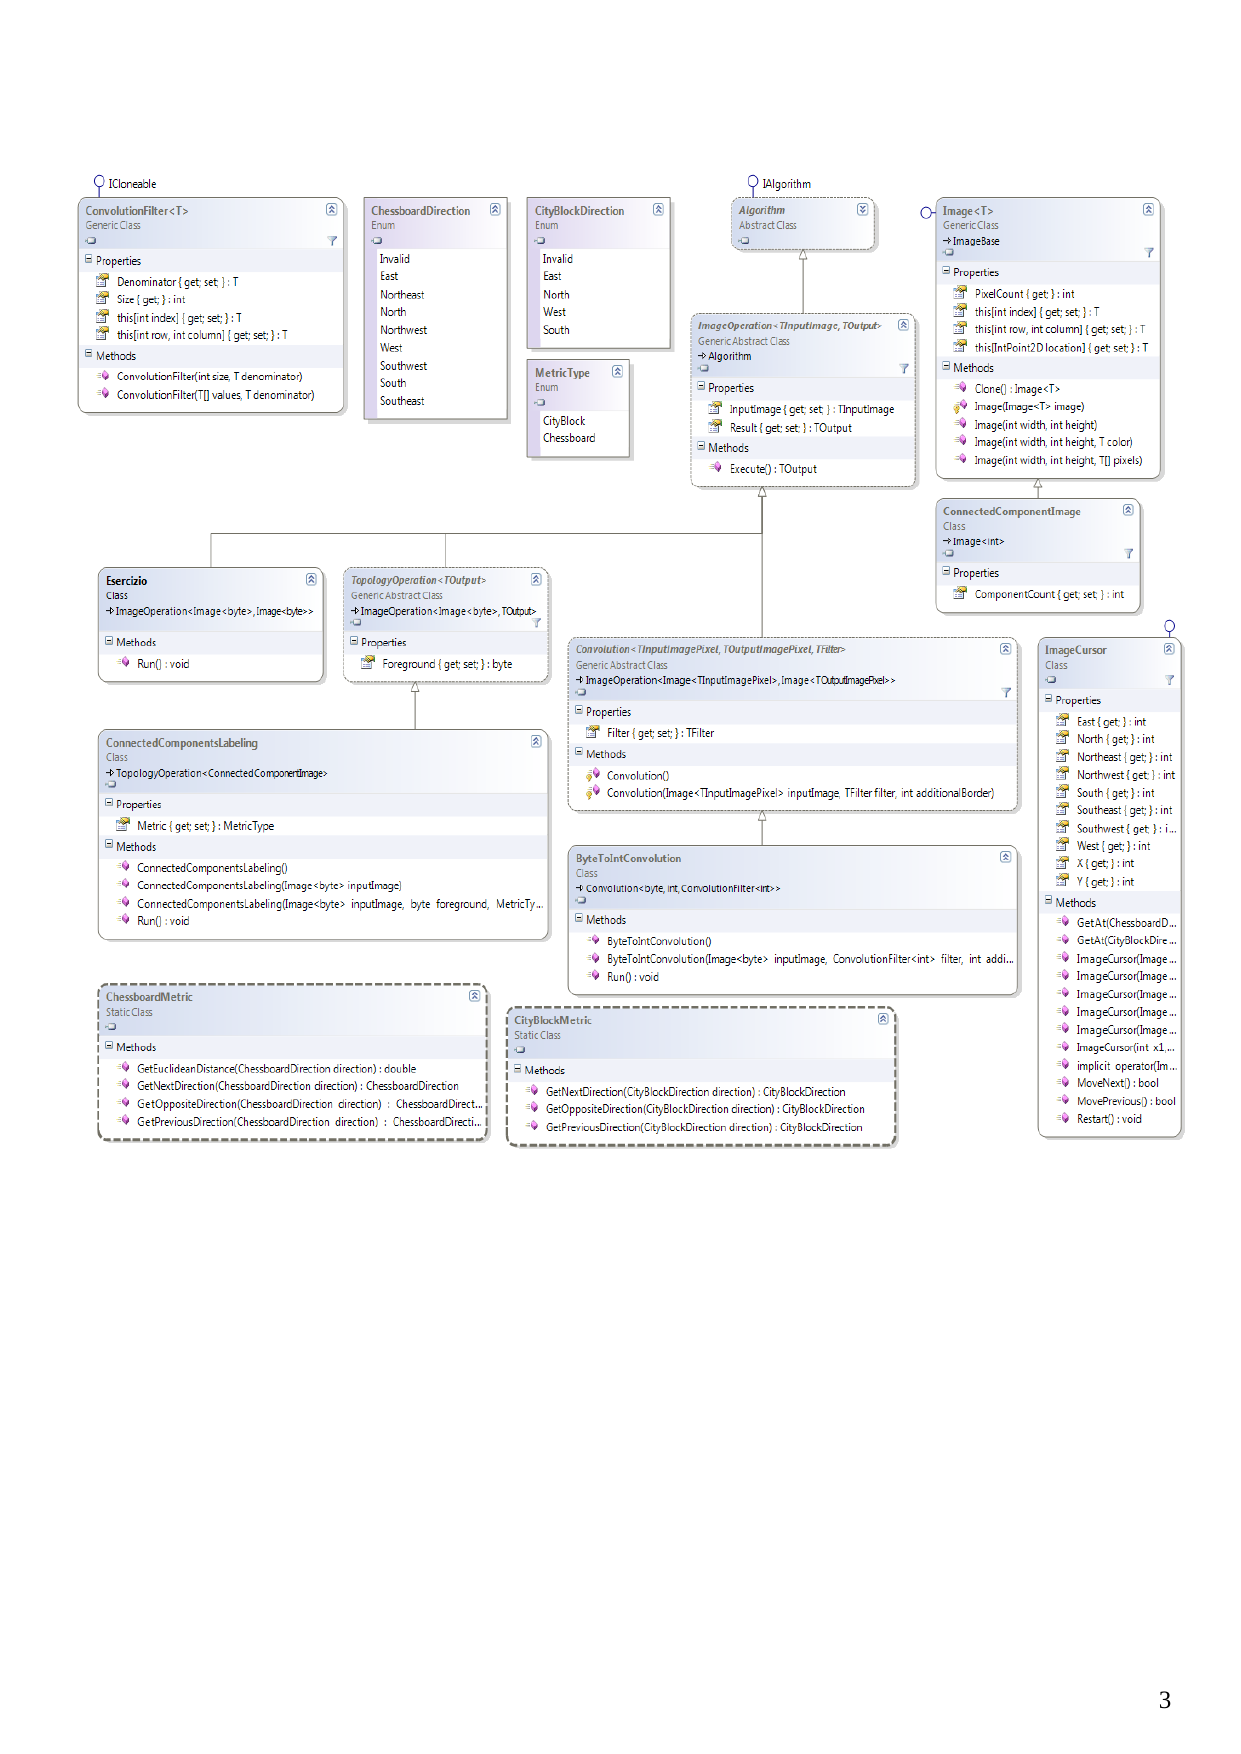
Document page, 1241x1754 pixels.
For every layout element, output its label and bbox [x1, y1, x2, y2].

picture [69, 165, 1188, 1153]
